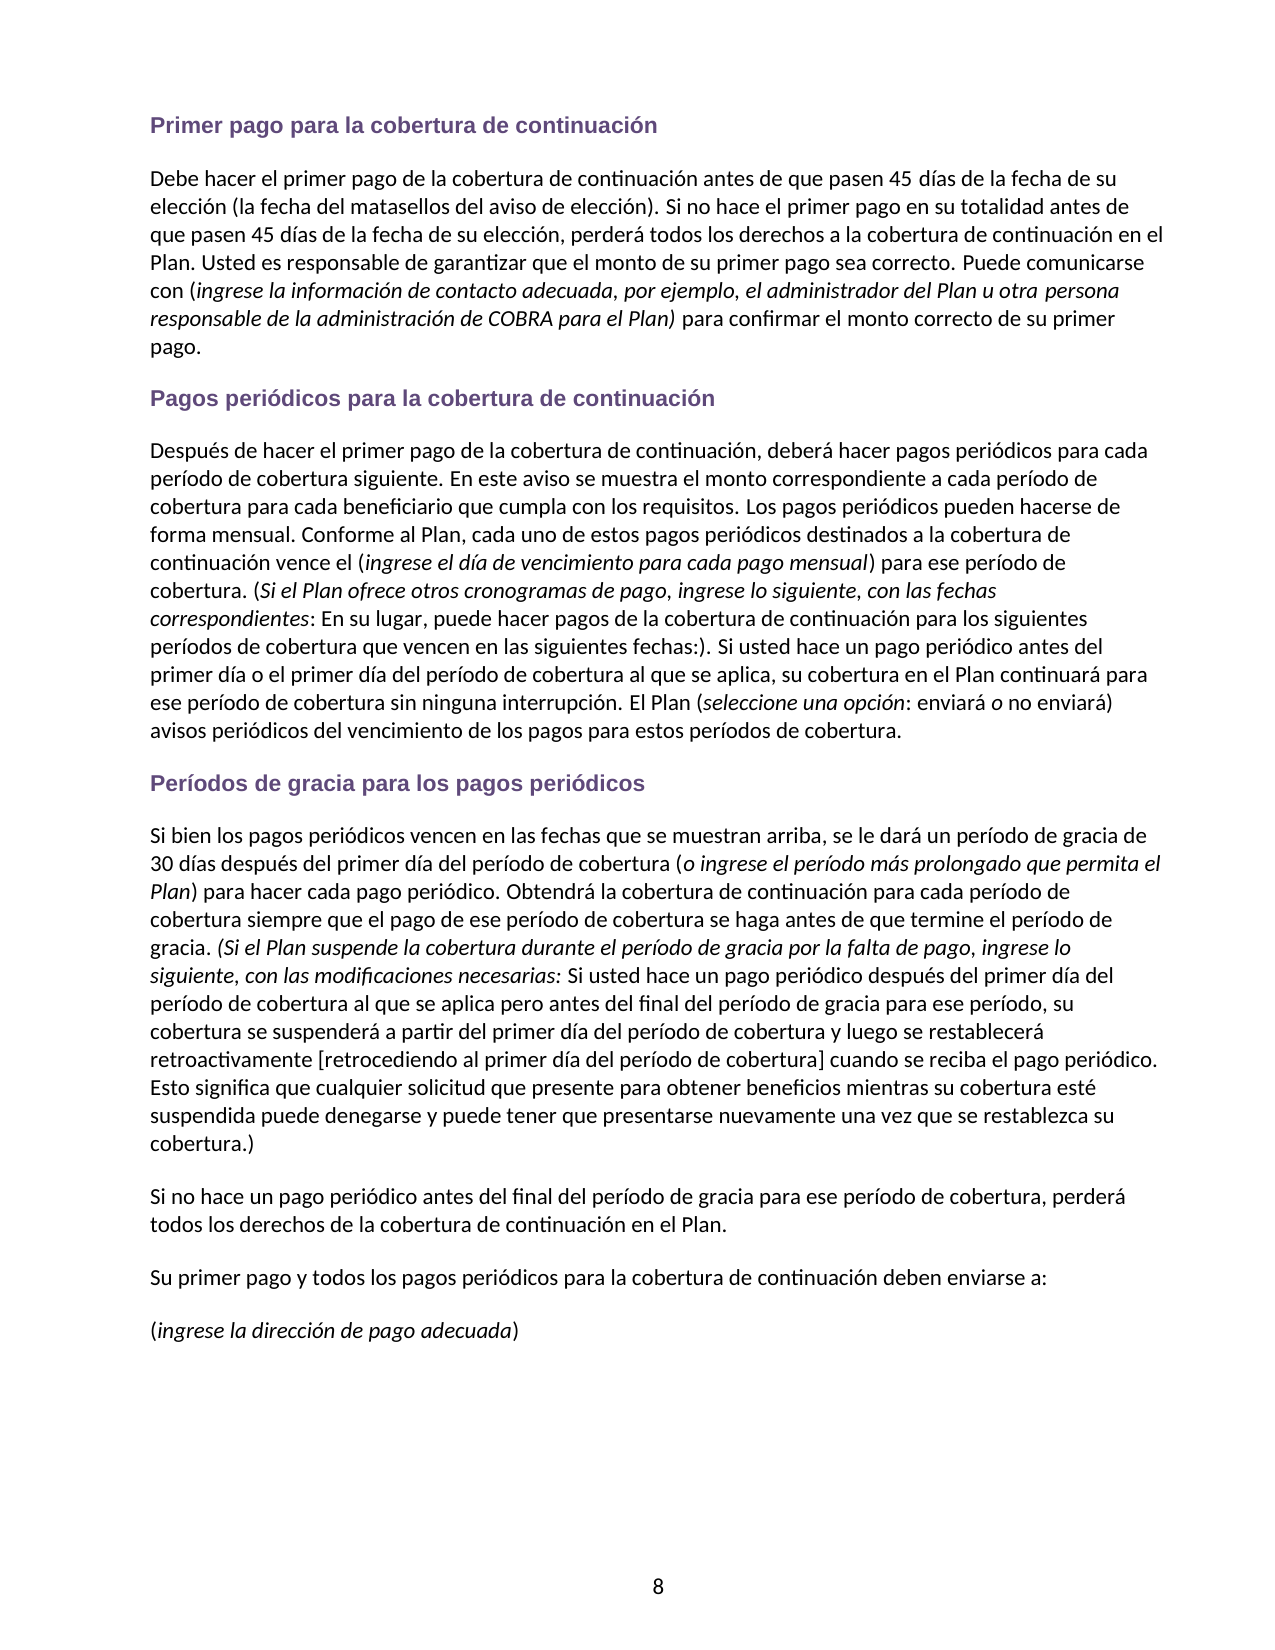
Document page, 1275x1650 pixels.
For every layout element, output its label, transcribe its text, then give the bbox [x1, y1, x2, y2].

text Debe hacer el primer pago de la cobertura de continuación antes de que pasen 45 días de la fecha de su elección (la fecha del matasellos del aviso de elección). Si no hace el primer pago en su totalidad antes de que pasen 45 días de la fecha de su elección, perderá todos los derechos a la cobertura de continuación en el Plan. Usted es responsable de garantizar que el monto de su primer pago sea correcto. Puede comunicarse con (ingrese la información de contacto adecuada, por ejemplo, el administrador del Plan u otra persona responsable de la administración de COBRA para el Plan) para confirmar el monto correcto de su primer pago. [150, 164, 1167, 360]
text (ingrese la dirección de pago adecuada) [150, 1316, 1167, 1344]
subtitle Períodos de gracia para los pagos periódicos [150, 769, 1167, 796]
text Después de hacer el primer pago de la cobertura de continuación, deberá hacer pagos periódicos para cada período de cobertura siguiente. En este aviso se muestra el monto correspondiente a cada período de cobertura para cada beneficiario que cumpla con los requisitos. Los pagos periódicos pueden hacerse de forma mensual. Conforme al Plan, cada uno de estos pagos periódicos destinados a la cobertura de continuación vence el (ingrese el día de vencimiento para cada pago mensual) para ese período de cobertura. (Si el Plan ofrece otros cronogramas de pago, ingrese lo siguiente, con las fechas correspondientes: En su lugar, puede hacer pagos de la cobertura de continuación para los siguientes períodos de cobertura que vencen en las siguientes fechas:). Si usted hace un pago periódico antes del primer día o el primer día del período de cobertura al que se aplica, su cobertura en el Plan continuará para ese período de cobertura sin ninguna interrupción. El Plan (seleccione una opción: enviará o no enviará) avisos periódicos del vencimiento de los pagos para estos períodos de cobertura. [150, 436, 1167, 744]
subtitle Primer pago para la cobertura de continuación [150, 112, 1167, 139]
text Si no hace un pago periódico antes del final del período de gracia para ese período de cobertura, perderá todos los derechos de la cobertura de continuación en el Plan. [150, 1182, 1167, 1238]
subtitle Pagos periódicos para la cobertura de continuación [150, 385, 1167, 411]
text Su primer pago y todos los pagos periódicos para la cobertura de continuación deben enviarse a: [150, 1263, 1167, 1291]
text Si bien los pagos periódicos vencen en las fechas que se muestran arriba, se le dará un período de gracia de 30 días después del primer día del período de cobertura (o ingrese el período más prolongado que permita el Plan) para hacer cada pago periódico. Obtendrá la cobertura de continuación para cada período de cobertura siempre que el pago de ese período de cobertura se haga antes de que termine el período de gracia. (Si el Plan suspende la cobertura durante el período de gracia por la falta de pago, ingrese lo siguiente, con las modificaciones necesarias: Si usted hace un pago periódico después del primer día del período de cobertura al que se aplica pero antes del final del período de gracia para ese período, su cobertura se suspenderá a partir del primer día del período de cobertura y luego se restablecerá retroactivamente [retrocediendo al primer día del período de cobertura] cuando se reciba el pago periódico. Esto significa que cualquier solicitud que presente para obtener beneficios mientras su cobertura esté suspendida puede denegarse y puede tener que presentarse nuevamente una vez que se restablezca su cobertura.) [150, 821, 1167, 1157]
